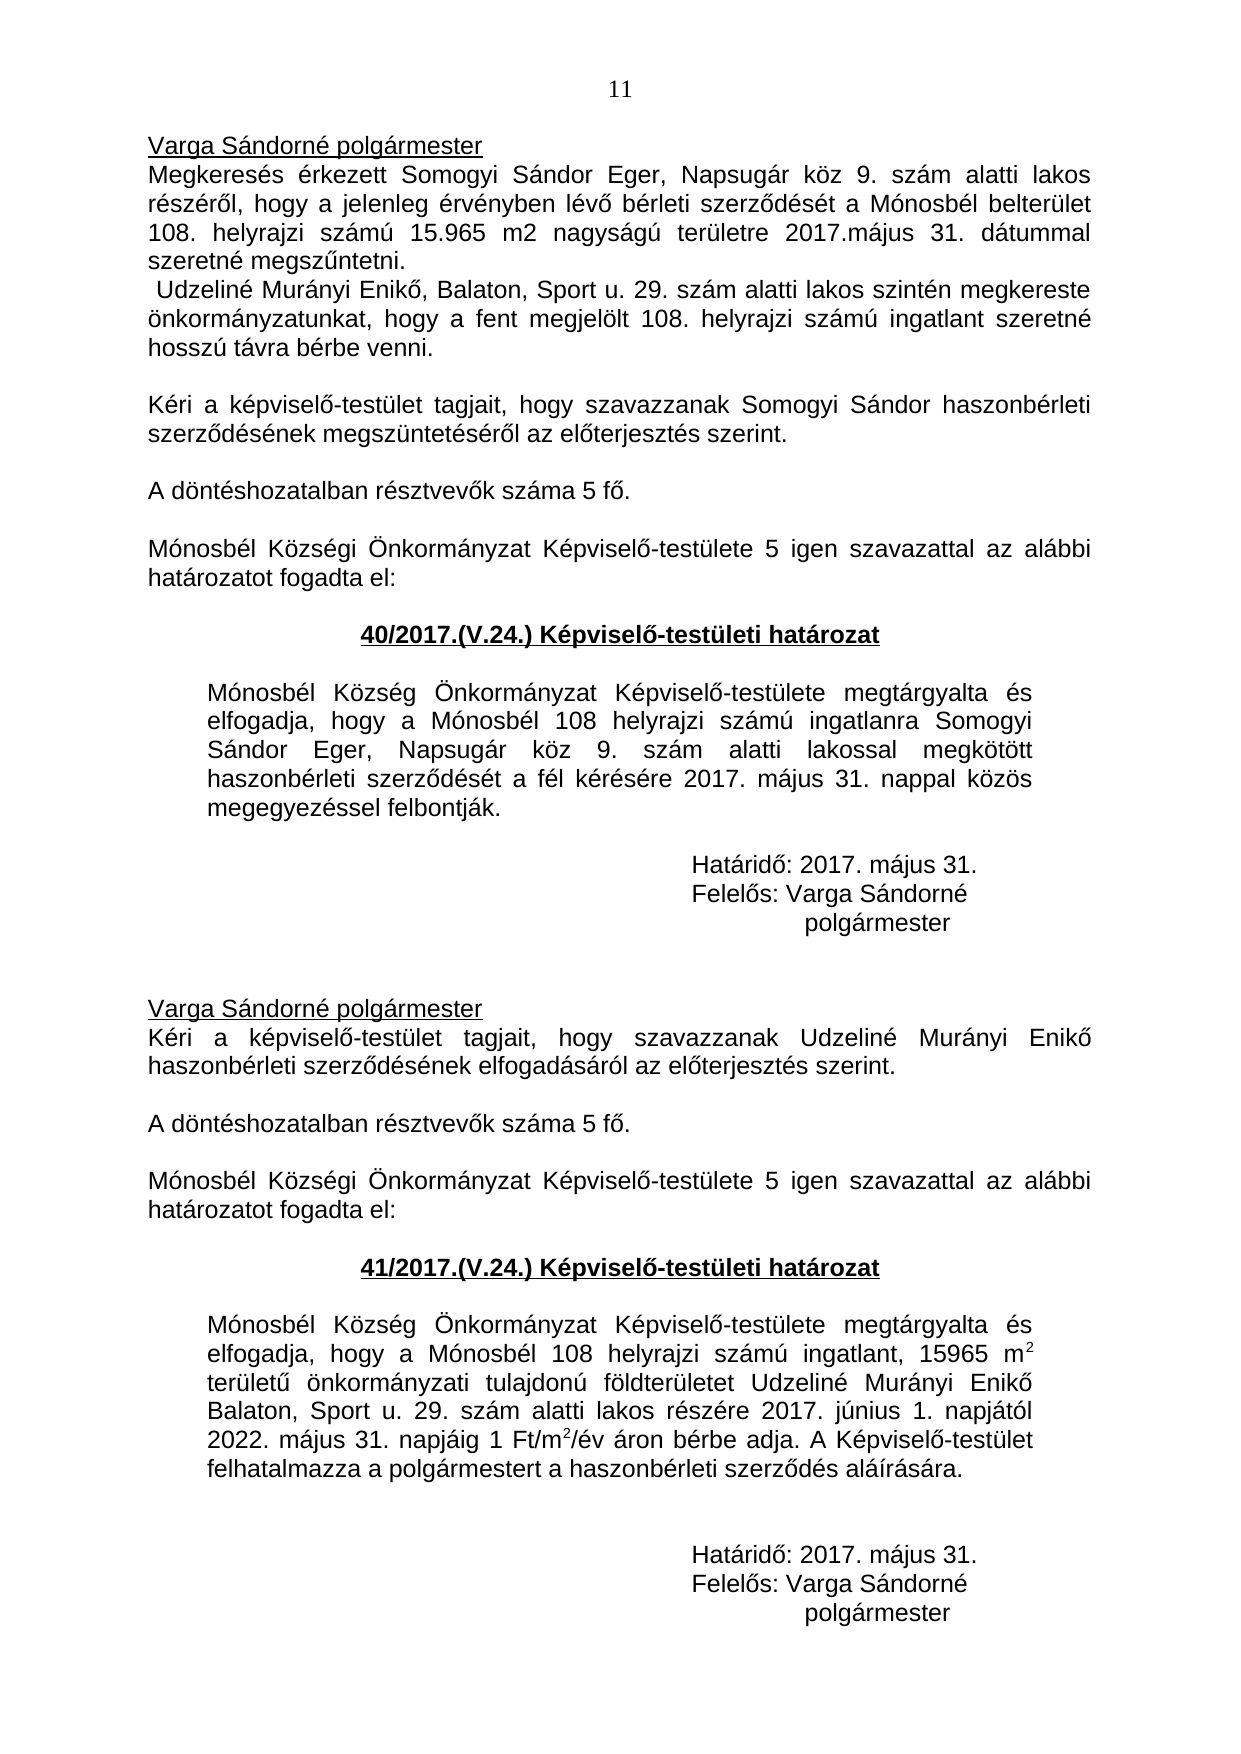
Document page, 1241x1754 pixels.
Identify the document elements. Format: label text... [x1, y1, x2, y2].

text Felelős: Varga Sándorné [207, 1569, 1034, 1597]
text Mónosbél Községi Önkormányzat Képviselő-testülete 5 igen szavazattal az alábbi határozatot fogadta el: [148, 1166, 1093, 1224]
text A döntéshozatalban résztvevők száma 5 fő. [148, 1109, 1093, 1137]
text Kéri a képviselő-testület tagjait, hogy szavazzanak Somogyi Sándor haszonbérleti szerződésének megszüntetéséről az előterjesztés szerint. [148, 390, 1093, 447]
text Megkeresés érkezett Somogyi Sándor Eger, Napsugár köz 9. szám alatti lakos részéről, hogy a jelenleg érvényben lévő bérleti szerződését a Mónosbél belterület 108. helyrajzi számú 15.965 m2 nagyságú területre 2017.május 31. dátummal szeretné megszűntetni. [148, 160, 1093, 275]
text Udzeliné Murányi Enikő, Balaton, Sport u. 29. szám alatti lakos szintén megkereste önkormányzatunkat, hogy a fent megjelölt 108. helyrajzi számú ingatlant szeretné hosszú távra bérbe venni. [148, 275, 1093, 361]
text Határidő: 2017. május 31. [207, 850, 1034, 879]
text Felelős: Varga Sándorné [207, 879, 1034, 907]
text polgármester [207, 1597, 1034, 1626]
text A döntéshozatalban résztvevők száma 5 fő. [148, 476, 1093, 505]
text 41/2017.(V.24.) Képviselő-testületi határozat [148, 1252, 1093, 1281]
text 40/2017.(V.24.) Képviselő-testületi határozat [148, 620, 1093, 649]
text Varga Sándorné polgármester [148, 131, 1093, 160]
text Határidő: 2017. május 31. [207, 1540, 1034, 1569]
text Mónosbél Községi Önkormányzat Képviselő-testülete 5 igen szavazattal az alábbi határozatot fogadta el: [148, 534, 1093, 591]
text Varga Sándorné polgármester [148, 994, 1093, 1022]
text Mónosbél Község Önkormányzat Képviselő-testülete megtárgyalta és elfogadja, hogy a Mónosbél 108 helyrajzi számú ingatlant, 15965 m2 területű önkormányzati tulajdonú földterületet Udzeliné Murányi Enikő Balaton, Sport u. 29. szám alatti lakos részére 2017. június 1. napjától 2022. május 31. napjáig 1 Ft/m2/év áron bérbe adja. A Képviselő-testület felhatalmazza a polgármestert a haszonbérleti szerződés aláírására. [207, 1310, 1034, 1482]
text Mónosbél Község Önkormányzat Képviselő-testülete megtárgyalta és elfogadja, hogy a Mónosbél 108 helyrajzi számú ingatlanra Somogyi Sándor Eger, Napsugár köz 9. szám alatti lakossal megkötött haszonbérleti szerződését a fél kérésére 2017. május 31. nappal közös megegyezéssel felbontják. [207, 677, 1034, 821]
text Kéri a képviselő-testület tagjait, hogy szavazzanak Udzeliné Murányi Enikő haszonbérleti szerződésének elfogadásáról az előterjesztés szerint. [148, 1022, 1093, 1080]
text polgármester [207, 907, 1034, 936]
